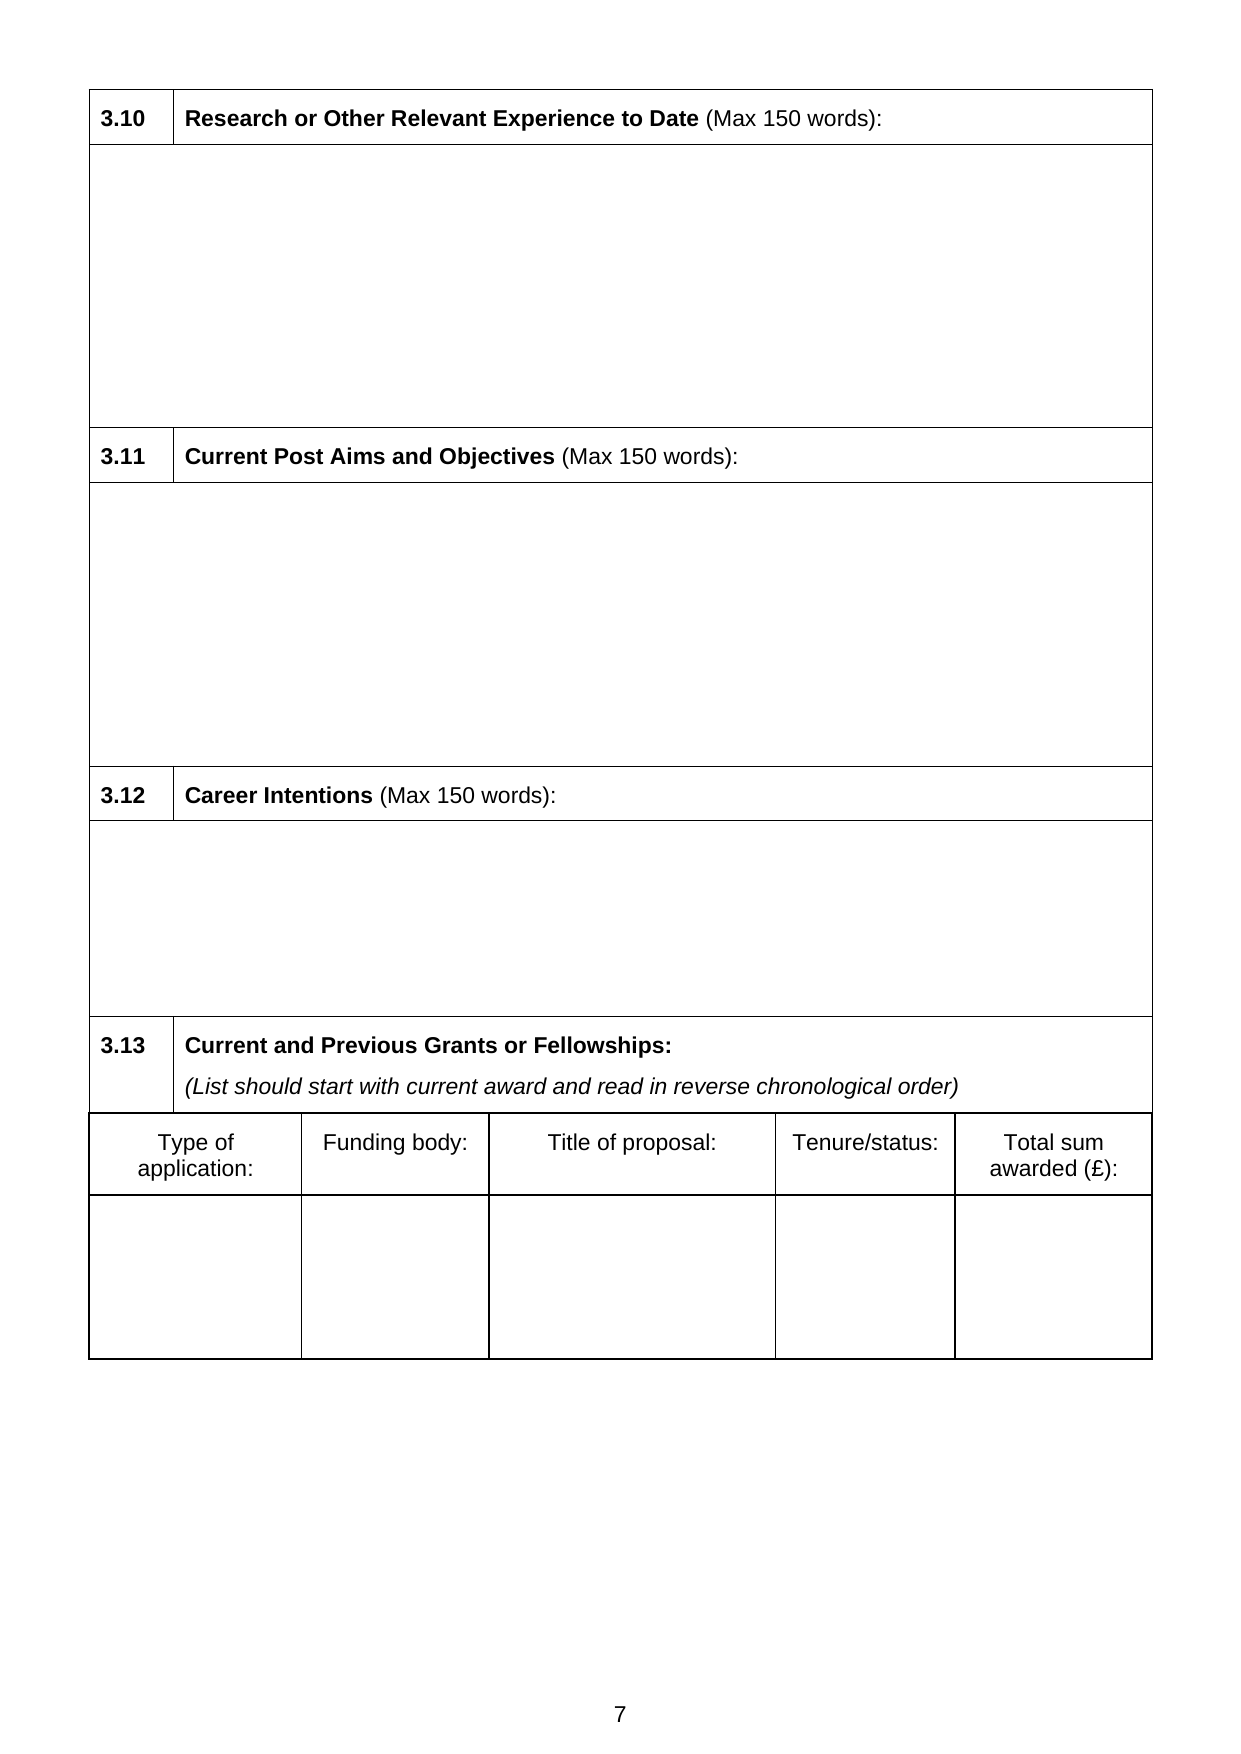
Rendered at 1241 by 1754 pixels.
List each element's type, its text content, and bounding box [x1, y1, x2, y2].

table_cell Research or Other Relevant Experience to Date (Max 150 words): [174, 90, 1152, 143]
table_cell [90, 145, 1152, 427]
table_cell Total sum awarded (£): [956, 1114, 1151, 1194]
table_cell Funding body: [302, 1114, 488, 1194]
table_cell Type of application: [90, 1114, 301, 1194]
table_cell 3.11 [90, 428, 173, 482]
table_cell Current and Previous Grants or Fellowships: (List should start with current award and read in reverse chronological order) [174, 1017, 1152, 1112]
table_cell 3.13 [90, 1017, 173, 1112]
table_cell [956, 1196, 1151, 1358]
table_cell [90, 1196, 301, 1358]
table_cell [90, 483, 1152, 766]
table_cell [490, 1196, 775, 1358]
table_cell 3.10 [90, 90, 173, 143]
table_cell [90, 821, 1152, 1016]
table_cell Title of proposal: [490, 1114, 775, 1194]
table_cell [776, 1196, 954, 1358]
table_cell Tenure/status: [776, 1114, 954, 1194]
table_cell Current Post Aims and Objectives (Max 150 words): [174, 428, 1152, 482]
table_cell 3.12 [90, 767, 173, 820]
table_cell Career Intentions (Max 150 words): [174, 767, 1152, 820]
table_cell [302, 1196, 488, 1358]
